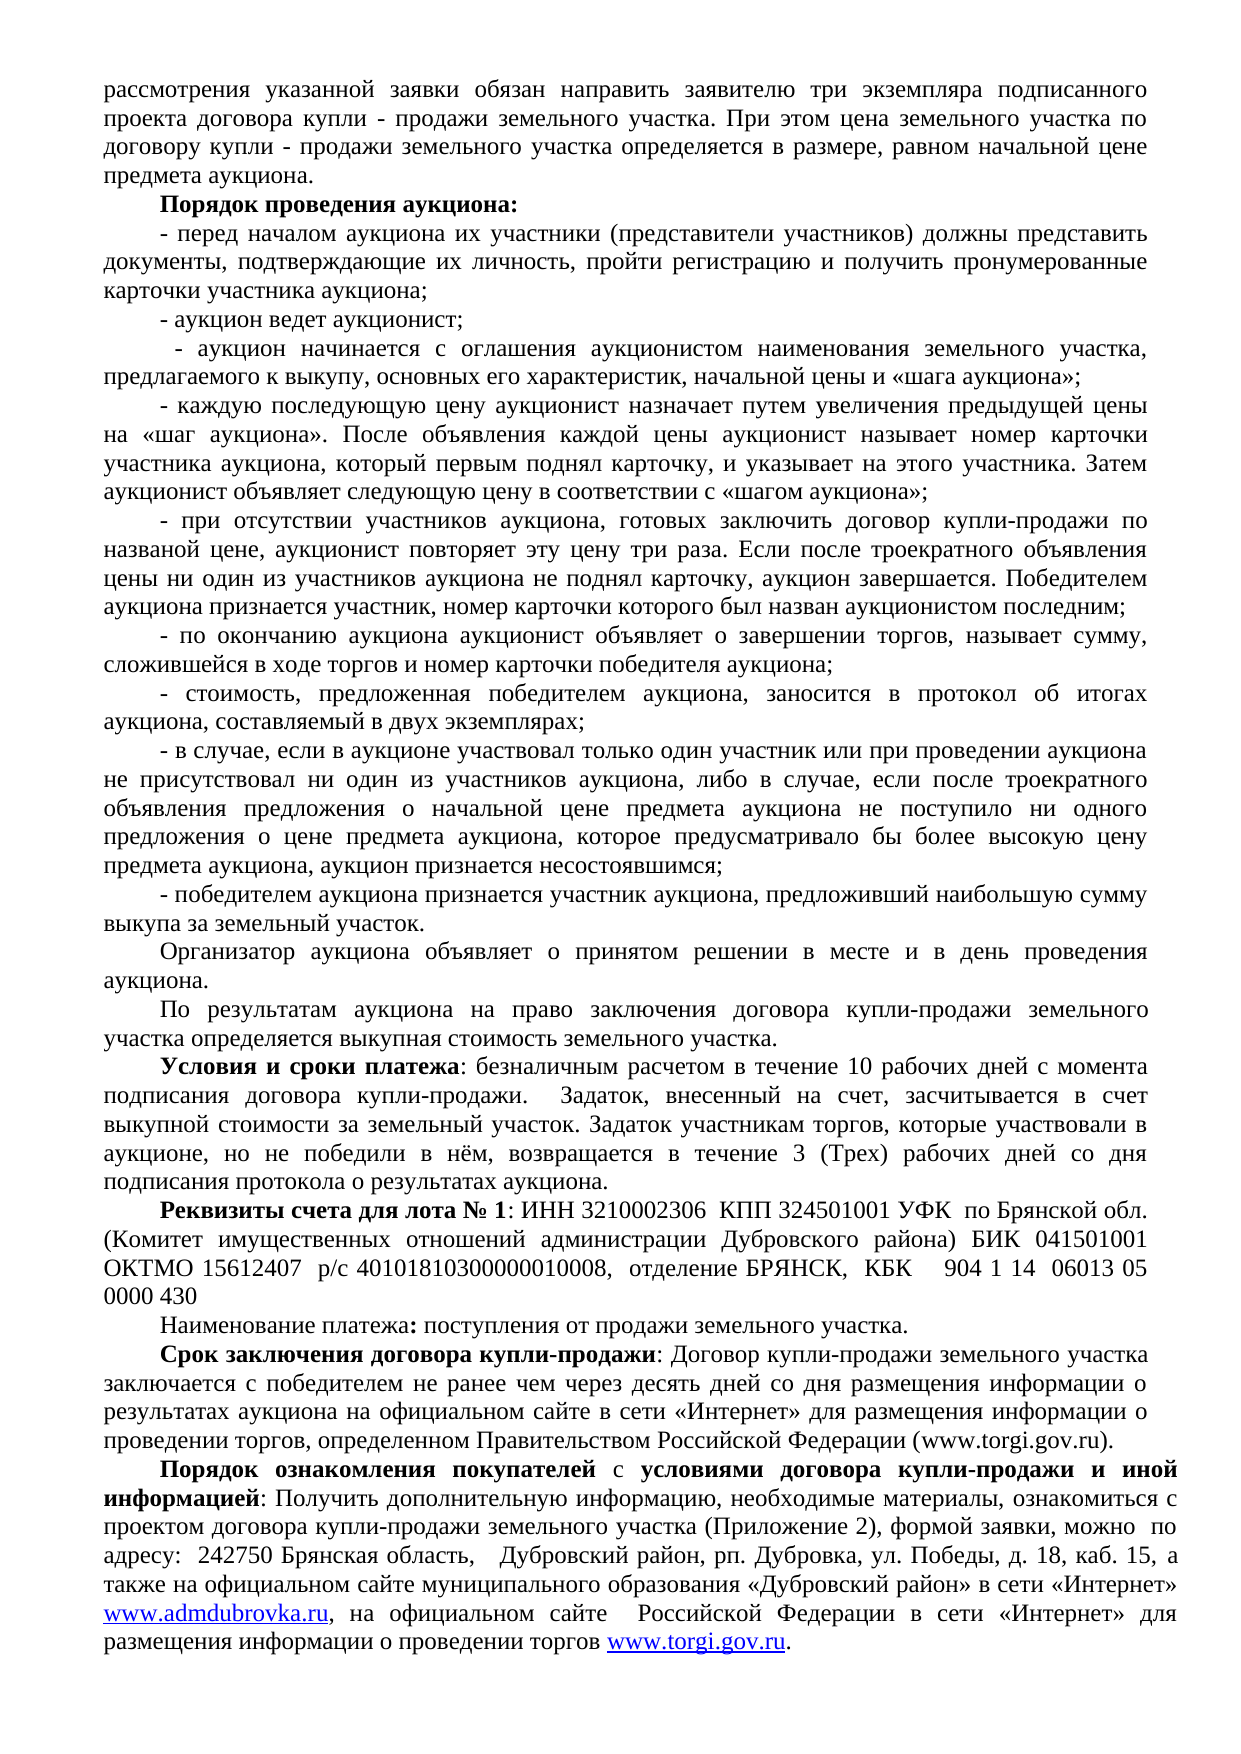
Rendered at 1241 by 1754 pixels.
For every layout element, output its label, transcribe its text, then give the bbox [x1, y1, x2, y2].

text По результатам аукциона на право заключения договора купли-продажи земельного участка определяется выкупная стоимость земельного участка. [103, 994, 1149, 1051]
text - перед началом аукциона их участники (представители участников) должны представить документы, подтверждающие их личность, пройти регистрацию и получить пронумерованные карточки участника аукциона; [103, 218, 1149, 304]
text - по окончанию аукциона аукционист объявляет о завершении торгов, называет сумму, сложившейся в ходе торгов и номер карточки победителя аукциона; [103, 620, 1149, 678]
text Условия и сроки платежа: безналичным расчетом в течение 10 рабочих дней с момента подписания договора купли-продажи. Задаток, внесенный на счет, засчитывается в счет выкупной стоимости за земельный участок. Задаток участникам торгов, которые участвовали в аукционе, но не победили в нём, возвращается в течение 3 (Трех) рабочих дней со дня подписания протокола о результатах аукциона. [103, 1051, 1149, 1195]
text - стоимость, предложенная победителем аукциона, заносится в протокол об итогах аукциона, составляемый в двух экземплярах; [103, 678, 1149, 735]
text - каждую последующую цену аукционист назначает путем увеличения предыдущей цены на «шаг аукциона». После объявления каждой цены аукционист называет номер карточки участника аукциона, который первым поднял карточку, и указывает на этого участника. Затем аукционист объявляет следующую цену в соответствии с «шагом аукциона»; [103, 390, 1149, 505]
text Наименование платежа: поступления от продажи земельного участка. [103, 1310, 1149, 1339]
text - аукцион ведет аукционист; [103, 304, 1149, 333]
text Порядок проведения аукциона: [103, 189, 1149, 218]
text Срок заключения договора купли-продажи: Договор купли-продажи земельного участка заключается с победителем не ранее чем через десять дней со дня размещения информации о результатах аукциона на официальном сайте в сети «Интернет» для размещения информации о проведении торгов, определенном Правительством Российской Федерации (www.torgi.gov.ru). [103, 1339, 1149, 1454]
text - в случае, если в аукционе участвовал только один участник или при проведении аукциона не присутствовал ни один из участников аукциона, либо в случае, если после троекратного объявления предложения о начальной цене предмета аукциона не поступило ни одного предложения о цене предмета аукциона, которое предусматривало бы более высокую цену предмета аукциона, аукцион признается несостоявшимся; [103, 735, 1149, 879]
text Порядок ознакомления покупателей с условиями договора купли-продажи и иной информацией: Получить дополнительную информацию, необходимые материалы, ознакомиться с проектом договора купли-продажи земельного участка (Приложение 2), формой заявки, можно по адресу: 242750 Брянская область, Дубровский район, рп. Дубровка, ул. Победы, д. 18, каб. 15, а также на официальном сайте муниципального образования «Дубровский район» в сети «Интернет» www.admdubrovka.ru, на официальном сайте Российской Федерации в сети «Интернет» для размещения информации о проведении торгов www.torgi.gov.ru. [103, 1454, 1178, 1655]
text - при отсутствии участников аукциона, готовых заключить договор купли-продажи по названой цене, аукционист повторяет эту цену три раза. Если после троекратного объявления цены ни один из участников аукциона не поднял карточку, аукцион завершается. Победителем аукциона признается участник, номер карточки которого был назван аукционистом последним; [103, 505, 1149, 620]
text - аукцион начинается с оглашения аукционистом наименования земельного участка, предлагаемого к выкупу, основных его характеристик, начальной цены и «шага аукциона»; [103, 333, 1149, 390]
text Организатор аукциона объявляет о принятом решении в месте и в день проведения аукциона. [103, 936, 1149, 994]
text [103, 74, 1149, 189]
text - победителем аукциона признается участник аукциона, предложивший наибольшую сумму выкупа за земельный участок. [103, 879, 1149, 936]
text Реквизиты счета для лота № 1: ИНН 3210002306 КПП 324501001 УФК по Брянской обл. (Комитет имущественных отношений администрации Дубровского района) БИК 041501001 ОКТМО 15612407 р/с 40101810300000010008, отделение БРЯНСК, КБК 904 1 14 06013 05 0000 430 [103, 1195, 1149, 1310]
